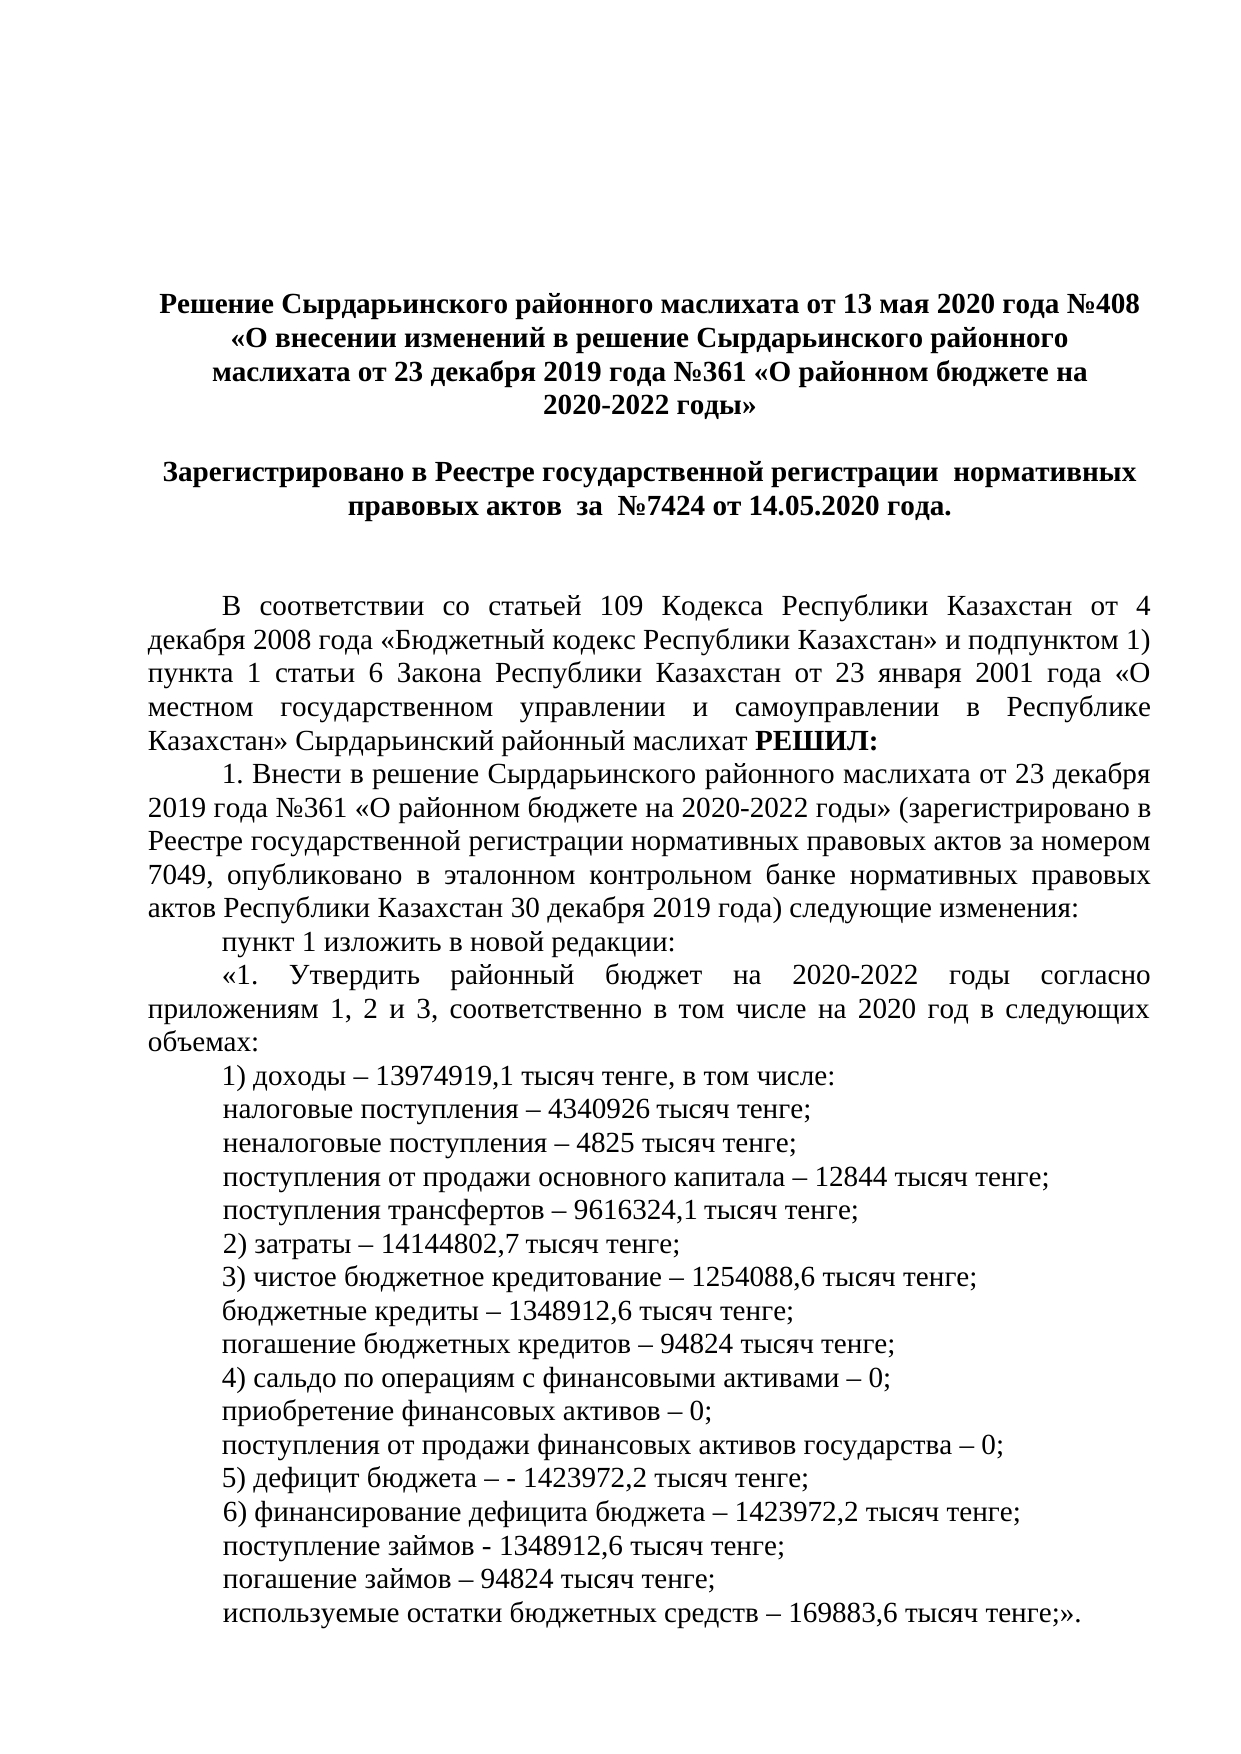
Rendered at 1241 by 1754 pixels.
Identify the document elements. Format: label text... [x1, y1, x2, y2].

text используемые остатки бюджетных средств – 169883,6 тысяч тенге;». [148, 1595, 1152, 1628]
text 5) дефицит бюджета – - 1423972,2 тысяч тенге; [148, 1461, 1152, 1494]
text поступления трансфертов – 9616324,1 тысяч тенге; [148, 1192, 1152, 1226]
text 6) финансирование дефицита бюджета – 1423972,2 тысяч тенге; [148, 1494, 1152, 1528]
text погашение бюджетных кредитов – 94824 тысяч тенге; [148, 1326, 1152, 1360]
text Решение Сырдарьинского районного маслихата от 13 мая 2020 года №408 «О внесении изменений в решение Сырдарьинского районного [148, 287, 1152, 354]
text «1. Утвердить районный бюджет на 2020-2022 годы согласно приложениям 1, 2 и 3, соответственно в том числе на 2020 год в следующих объемах: [148, 957, 1152, 1058]
text пункт 1 изложить в новой редакции: [148, 924, 1152, 957]
text 1. Внести в решение Сырдарьинского районного маслихата от 23 декабря 2019 года №361 «О районном бюджете на 2020-2022 годы» (зарегистрировано в Реестре государственной регистрации нормативных правовых актов за номером 7049, опубликовано в эталонном контрольном банке нормативных правовых актов Республики Казахстан 30 декабря 2019 года) следующие изменения: [148, 756, 1152, 924]
text 2020-2022 годы» [148, 387, 1152, 421]
text В соответствии со статьей 109 Кодекса Республики Казахстан от 4 декабря 2008 года «Бюджетный кодекс Республики Казахстан» и подпунктом 1) пункта 1 статьи 6 Закона Республики Казахстан от 23 января 2001 года «О местном государственном управлении и самоуправлении в Республике Казахстан» Сырдарьинский районный маслихат РЕШИЛ: [148, 588, 1152, 756]
text поступления от продажи финансовых активов государства – 0; [148, 1427, 1152, 1461]
text приобретение финансовых активов – 0; [148, 1393, 1152, 1427]
text маслихата от 23 декабря 2019 года №361 «О районном бюджете на [148, 354, 1152, 387]
text Зарегистрировано в Реестре государственной регистрации нормативных правовых актов за №7424 от 14.05.2020 года. [148, 454, 1152, 521]
text 2) затраты – 14144802,7 тысяч тенге; [148, 1226, 1152, 1259]
text 3) чистое бюджетное кредитование – 1254088,6 тысяч тенге; [148, 1259, 1152, 1293]
text 4) сальдо по операциям с финансовыми активами – 0; [148, 1360, 1152, 1393]
text 1) доходы – 13974919,1 тысяч тенге, в том числе: [221, 1058, 1152, 1092]
text поступление займов - 1348912,6 тысяч тенге; [148, 1528, 1152, 1561]
text погашение займов – 94824 тысяч тенге; [148, 1561, 1152, 1595]
text неналоговые поступления – 4825 тысяч тенге; [148, 1125, 1152, 1159]
text налоговые поступления – 4340926 тысяч тенге; [148, 1092, 1152, 1125]
text поступления от продажи основного капитала – 12844 тысяч тенге; [148, 1159, 1152, 1192]
text бюджетные кредиты – 1348912,6 тысяч тенге; [148, 1293, 1152, 1326]
